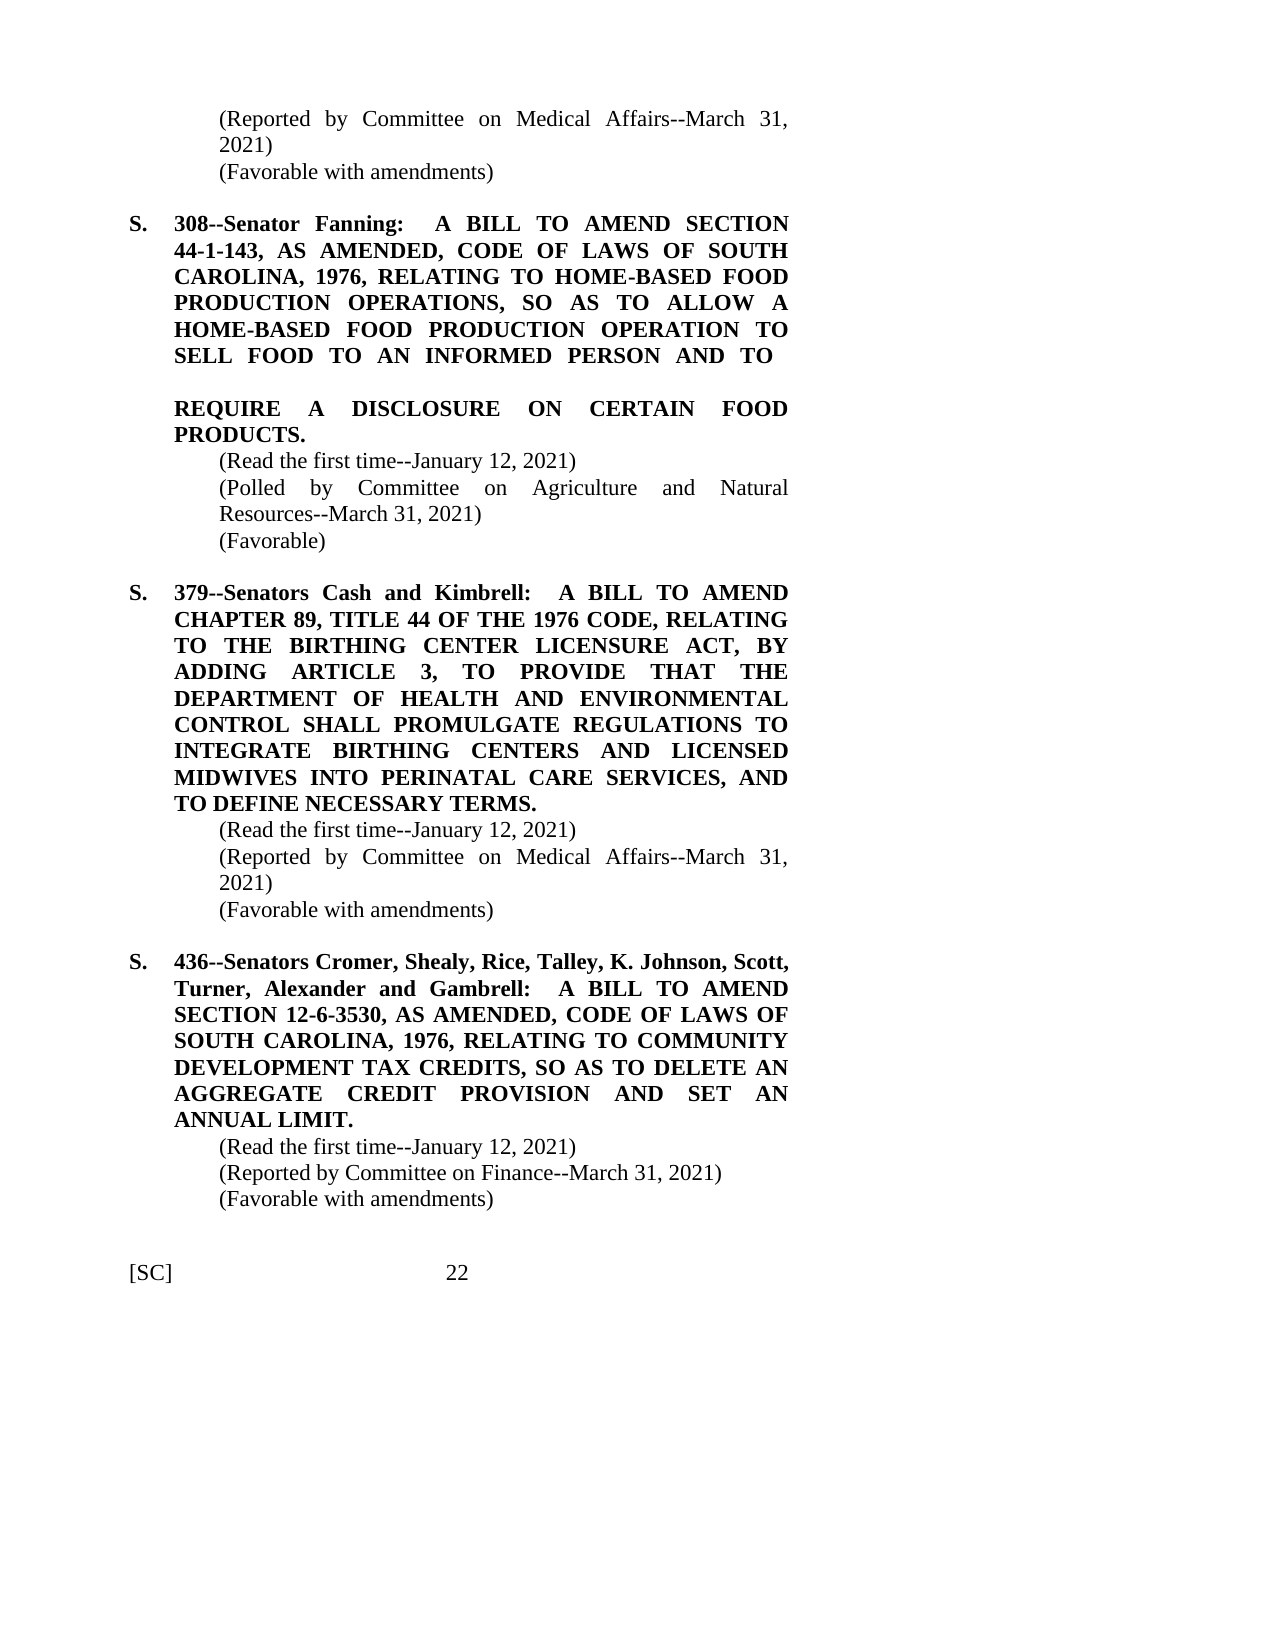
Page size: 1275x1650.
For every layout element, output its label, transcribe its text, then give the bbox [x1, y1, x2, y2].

text (Read the first time--January 12, 2021) [219, 1133, 789, 1159]
title S. 379--Senators Cash and Kimbrell: A BILL TO AMEND CHAPTER 89, TITLE 44 OF THE 1976 CODE, RELATING TO THE BIRTHING CENTER LICENSURE ACT, BY ADDING ARTICLE 3, TO PROVIDE THAT THE DEPARTMENT OF HEALTH AND ENVIRONMENTAL CONTROL SHALL PROMULGATE REGULATIONS TO INTEGRATE BIRTHING CENTERS AND LICENSED MIDWIVES INTO PERINATAL CARE SERVICES, AND TO DEFINE NECESSARY TERMS. [129, 579, 789, 817]
text (Read the first time--January 12, 2021) [219, 817, 789, 843]
text (Favorable) [219, 527, 789, 553]
text (Read the first time--January 12, 2021) [219, 448, 789, 474]
text (Favorable with amendments) [219, 158, 789, 184]
text (Favorable with amendments) [219, 896, 789, 922]
text (Reported by Committee on Medical Affairs--March 31, 2021) [219, 105, 789, 158]
title S. 436--Senators Cromer, Shealy, Rice, Talley, K. Johnson, Scott, Turner, Alexander and Gambrell: A BILL TO AMEND SECTION 12-6-3530, AS AMENDED, CODE OF LAWS OF SOUTH CAROLINA, 1976, RELATING TO COMMUNITY DEVELOPMENT TAX CREDITS, SO AS TO DELETE AN AGGREGATE CREDIT PROVISION AND SET AN ANNUAL LIMIT. [129, 948, 789, 1133]
text (Favorable with amendments) [219, 1186, 789, 1212]
text (Reported by Committee on Medical Affairs--March 31, 2021) [219, 843, 789, 896]
text (Reported by Committee on Finance--March 31, 2021) [219, 1159, 789, 1186]
text (Polled by Committee on Agriculture and Natural Resources--March 31, 2021) [219, 474, 789, 527]
title S. 308--Senator Fanning: A BILL TO AMEND SECTION 44-1-143, AS AMENDED, CODE OF LAWS OF SOUTH CAROLINA, 1976, RELATING TO HOME-BASED FOOD PRODUCTION OPERATIONS, SO AS TO ALLOW A HOME-BASED FOOD PRODUCTION OPERATION TO SELL FOOD TO AN INFORMED PERSON AND TO REQUIRE A DISCLOSURE ON CERTAIN FOOD PRODUCTS. [129, 210, 789, 448]
